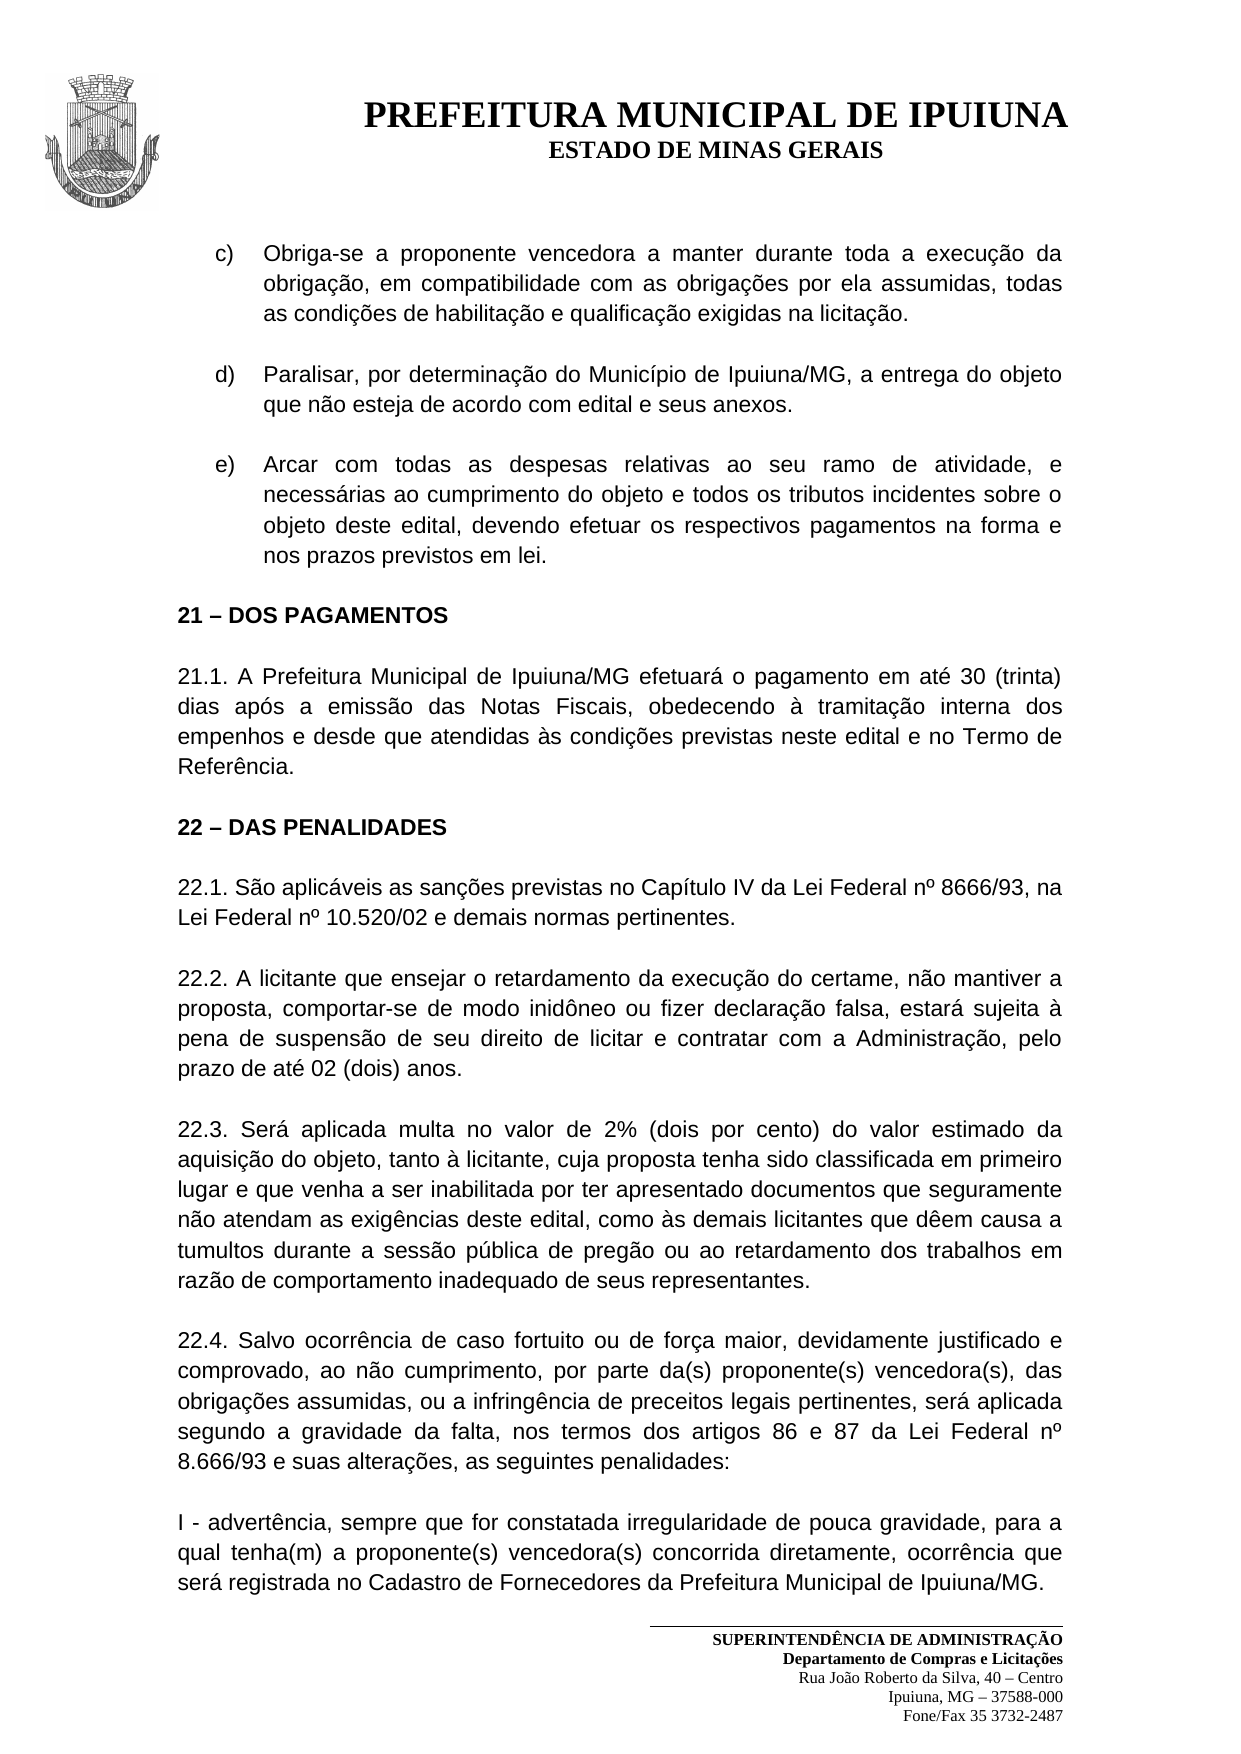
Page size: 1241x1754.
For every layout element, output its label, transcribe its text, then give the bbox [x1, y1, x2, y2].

picture [45, 73, 160, 211]
text 22.1. São aplicáveis as sanções previstas no Capítulo IV da Lei Federal nº 8666/93, na Lei Federal nº 10.520/02 e demais normas pertinentes. [177, 874, 1063, 931]
text 22 – DAS PENALIDADES [177, 814, 1063, 840]
text 21.1. A Prefeitura Municipal de Ipuiuna/MG efetuará o pagamento em até 30 (trinta) dias após a emissão das Notas Fiscais, obedecendo à tramitação interna dos empenhos e desde que atendidas às condições previstas neste edital e no Termo de Referência. [177, 663, 1063, 780]
text 22.3. Será aplicada multa no valor de 2% (dois por cento) do valor estimado da aquisição do objeto, tanto à licitante, cuja proposta tenha sido classificada em primeiro lugar e que venha a ser inabilitada por ter apresentado documentos que seguramente não atendam as exigências deste edital, como às demais licitantes que dêem causa a tumultos durante a sessão pública de pregão ou ao retardamento dos trabalhos em razão de comportamento inadequado de seus representantes. [177, 1116, 1063, 1293]
text 22.2. A licitante que ensejar o retardamento da execução do certame, não mantiver a proposta, comportar-se de modo inidôneo ou fizer declaração falsa, estará sujeita à pena de suspensão de seu direito de licitar e contratar com a Administração, pelo prazo de até 02 (dois) anos. [177, 965, 1063, 1082]
text I - advertência, sempre que for constatada irregularidade de pouca gravidade, para a qual tenha(m) a proponente(s) vencedora(s) concorrida diretamente, ocorrência que será registrada no Cadastro de Fornecedores da Prefeitura Municipal de Ipuiuna/MG. [177, 1508, 1063, 1595]
list Arcar com todas as despesas relativas ao seu ramo de atividade, e necessárias ao cumprimento do objeto e todos os tributos incidentes sobre o objeto deste edital, devendo efetuar os respectivos pagamentos na forma e nos prazos previstos em lei. [215, 451, 1063, 568]
text 22.4. Salvo ocorrência de caso fortuito ou de força maior, devidamente justificado e comprovado, ao não cumprimento, por parte da(s) proponente(s) vencedora(s), das obrigações assumidas, ou a infringência de preceitos legais pertinentes, será aplicada segundo a gravidade da falta, nos termos dos artigos 86 e 87 da Lei Federal nº 8.666/93 e suas alterações, as seguintes penalidades: [177, 1327, 1063, 1474]
list Obriga-se a proponente vencedora a manter durante toda a execução da obrigação, em compatibilidade com as obrigações por ela assumidas, todas as condições de habilitação e qualificação exigidas na licitação. [215, 240, 1063, 327]
subtitle 21 – DOS PAGAMENTOS [177, 602, 1063, 629]
list Paralisar, por determinação do Município de Ipuiuna/MG, a entrega do objeto que não esteja de acordo com edital e seus anexos. [215, 361, 1063, 417]
